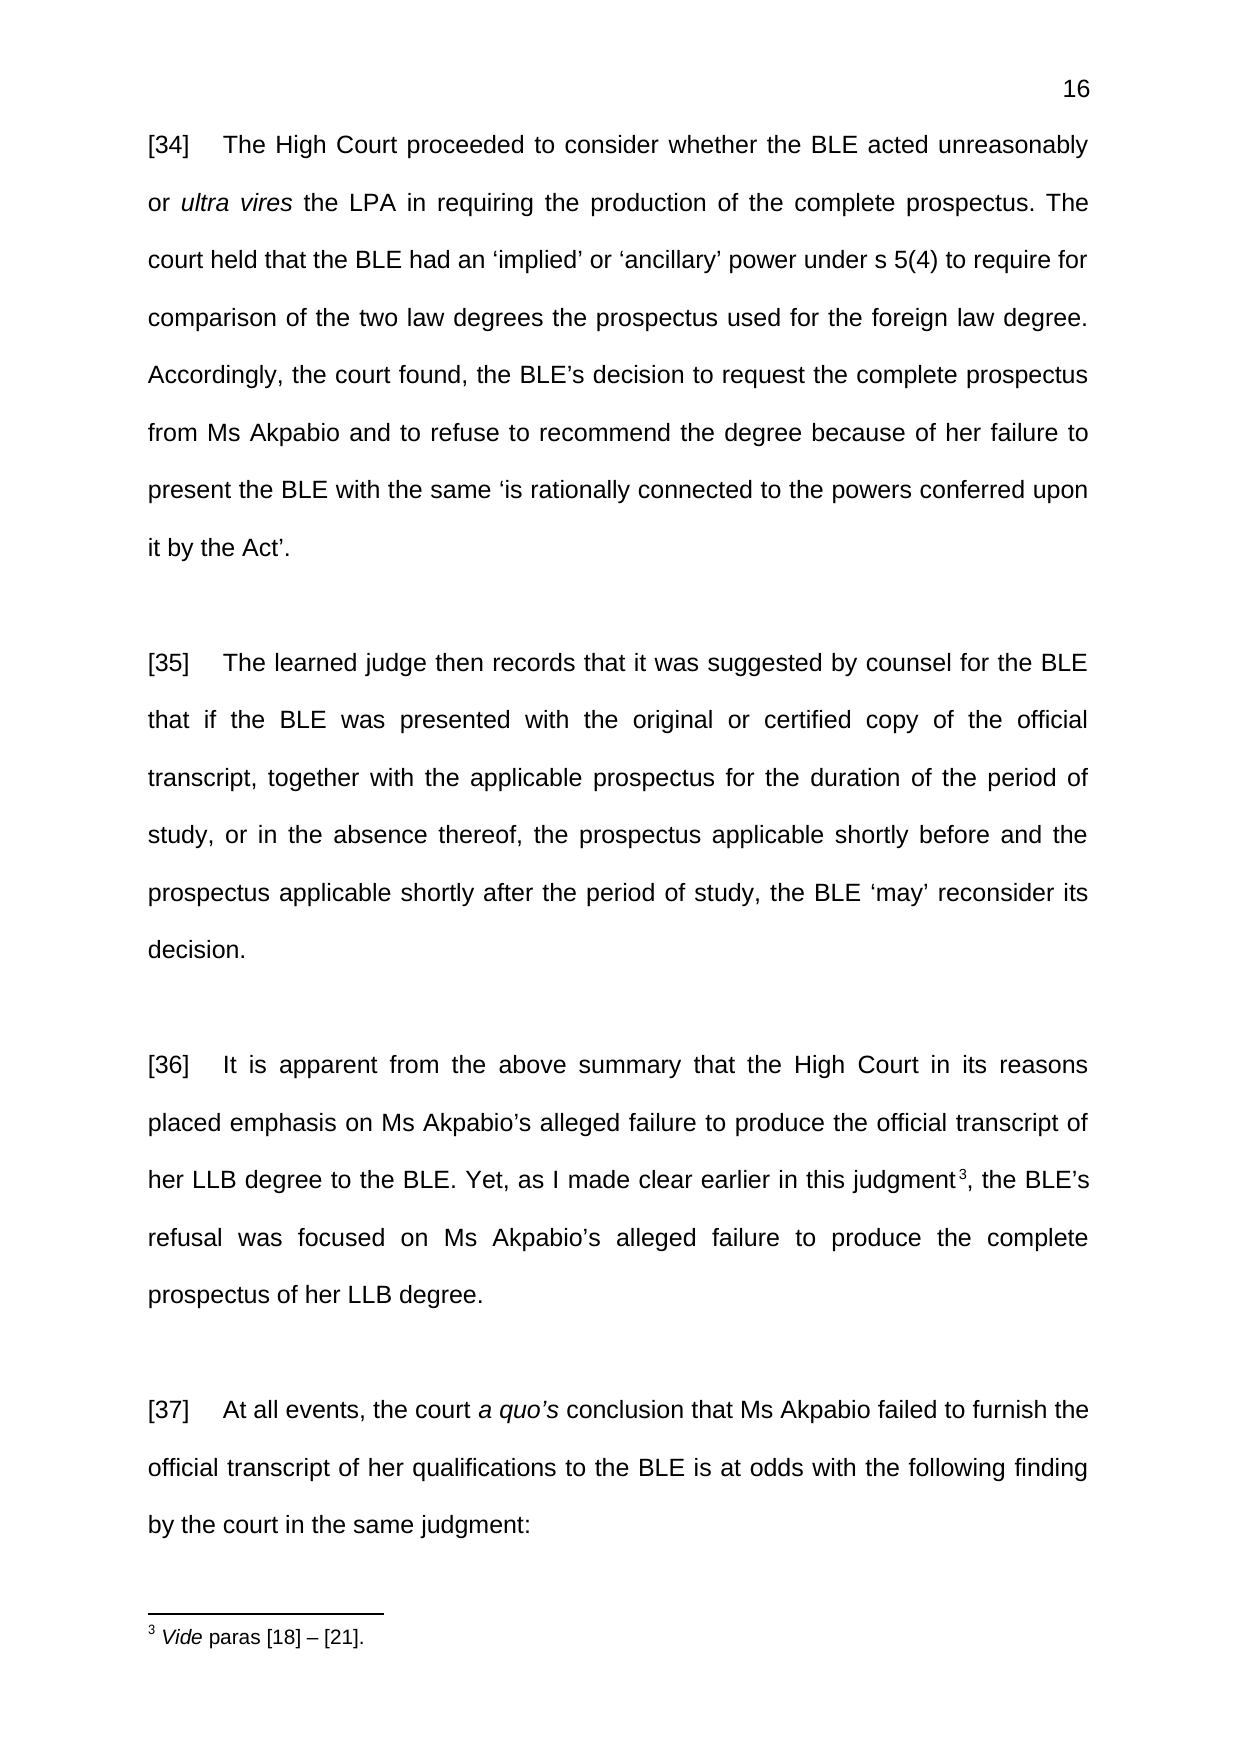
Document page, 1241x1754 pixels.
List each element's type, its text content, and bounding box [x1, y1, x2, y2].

text [37] At all events, the court a quo’s conclusion that Ms Akpabio failed to furnish the official transcript of her qualifications to the BLE is at odds with the following finding by the court in the same judgment: [148, 1396, 1090, 1539]
text [36] It is apparent from the above summary that the High Court in its reasons placed emphasis on Ms Akpabio’s alleged failure to produce the official transcript of her LLB degree to the BLE. Yet, as I made clear earlier in this judgment, the BLE’s refusal was focused on Ms Akpabio’s alleged failure to produce the complete prospectus of her LLB degree. [148, 1051, 1090, 1309]
text [35] The learned judge then records that it was suggested by counsel for the BLE that if the BLE was presented with the original or certified copy of the official transcript, together with the applicable prospectus for the duration of the period of study, or in the absence thereof, the prospectus applicable shortly before and the prospectus applicable shortly after the period of study, the BLE ‘may’ reconsider its decision. [148, 648, 1090, 964]
text [34] The High Court proceeded to consider whether the BLE acted unreasonably or ultra vires the LPA in requiring the production of the complete prospectus. The court held that the BLE had an ‘implied’ or ‘ancillary’ power under s 5(4) to require for comparison of the two law degrees the prospectus used for the foreign law degree. Accordingly, the court found, the BLE’s decision to request the complete prospectus from Ms Akpabio and to refuse to recommend the degree because of her failure to present the BLE with the same ‘is rationally connected to the powers conferred upon it by the Act’. [148, 131, 1090, 562]
